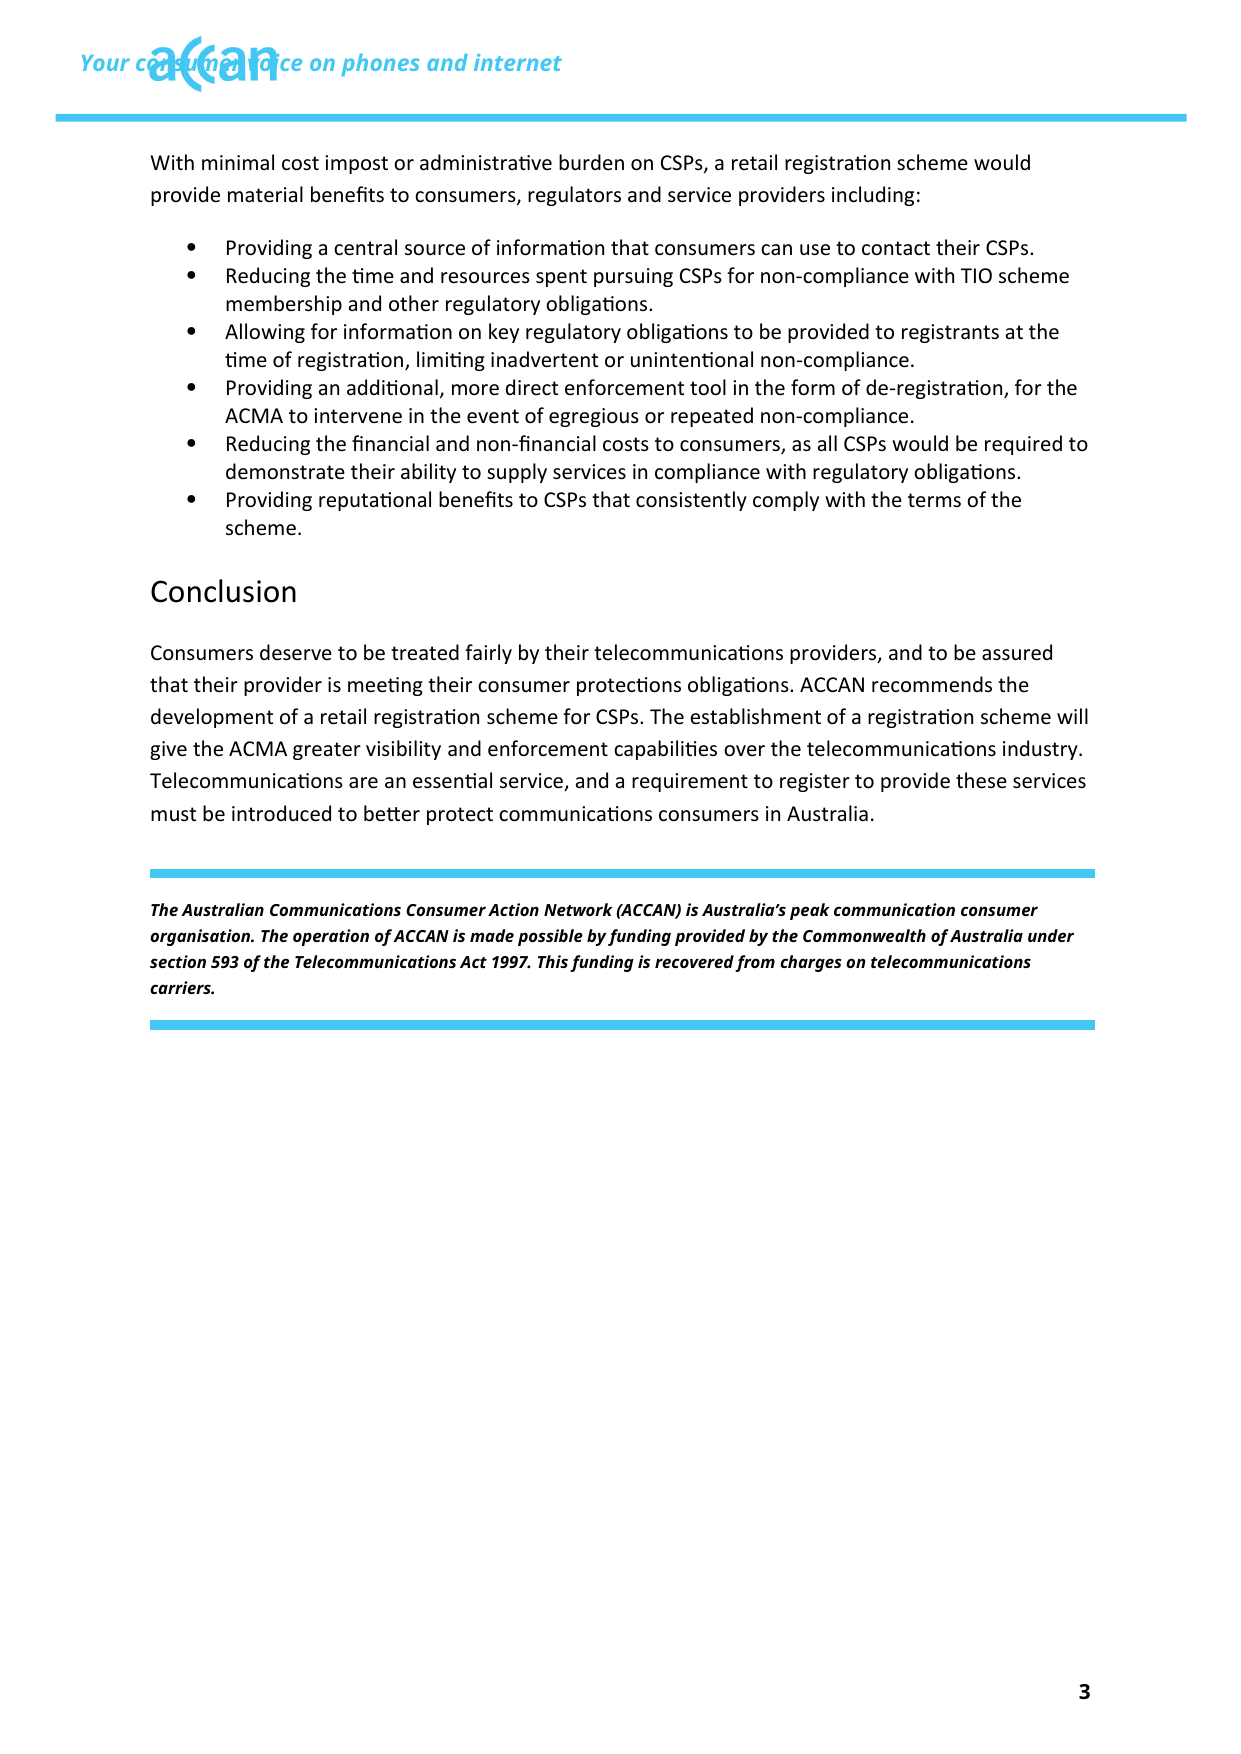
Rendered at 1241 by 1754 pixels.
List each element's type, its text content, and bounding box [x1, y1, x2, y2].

list Reducing the time and resources spent pursuing CSPs for non-compliance with TIO scheme membership and other regulatory obligations. [187, 261, 1090, 317]
list Providing an additional, more direct enforcement tool in the form of de-registration, for the ACMA to intervene in the event of egregious or repeated non-compliance. [187, 373, 1090, 429]
text Consumers deserve to be treated fairly by their telecommunications providers, and to be assured that their provider is meeting their consumer protections obligations. ACCAN recommends the development of a retail registration scheme for CSPs. The establishment of a registration scheme will give the ACMA greater visibility and enforcement capabilities over the telecommunications industry. Telecommunications are an essential service, and a requirement to register to provide these services must be introduced to better protect communications consumers in Australia. [150, 730, 1090, 827]
picture [149, 36, 277, 92]
list Allowing for information on key regulatory obligations to be provided to registrants at the time of registration, limiting inadvertent or unintentional non-compliance. [187, 317, 1090, 373]
list Providing a central source of information that consumers can use to contact their CSPs. [187, 233, 1090, 261]
subtitle Conclusion [150, 570, 1090, 611]
list Reducing the financial and non-financial costs to consumers, as all CSPs would be required to demonstrate their ability to supply services in compliance with regulatory obligations. [187, 429, 1090, 485]
list Providing reputational benefits to CSPs that consistently comply with the terms of the scheme. [187, 485, 1090, 541]
text With minimal cost impost or administrative burden on CSPs, a retail registration scheme would provide material benefits to consumers, regulators and service providers including: [150, 148, 1090, 208]
text The Australian Communications Consumer Action Network (ACCAN) is Australia’s peak communication consumer organisation. The operation of ACCAN is made possible by funding provided by the Commonwealth of Australia under section 593 of the Telecommunications Act 1997. This funding is recovered from charges on telecommunications carriers. [150, 878, 1095, 1020]
text Consumers deserve to be treated fairly by their telecommunications providers, and to be assured that their provider is meeting their consumer protections obligations. ACCAN recommends the development of a retail registration scheme for CSPs. The establishment of a registration scheme will give the ACMA greater visibility and enforcement capabilities over the telecommunications industry. Telecommunications are an essential service, and a requirement to register to provide these services must be introduced to better protect communications consumers in Australia. [150, 638, 1090, 702]
